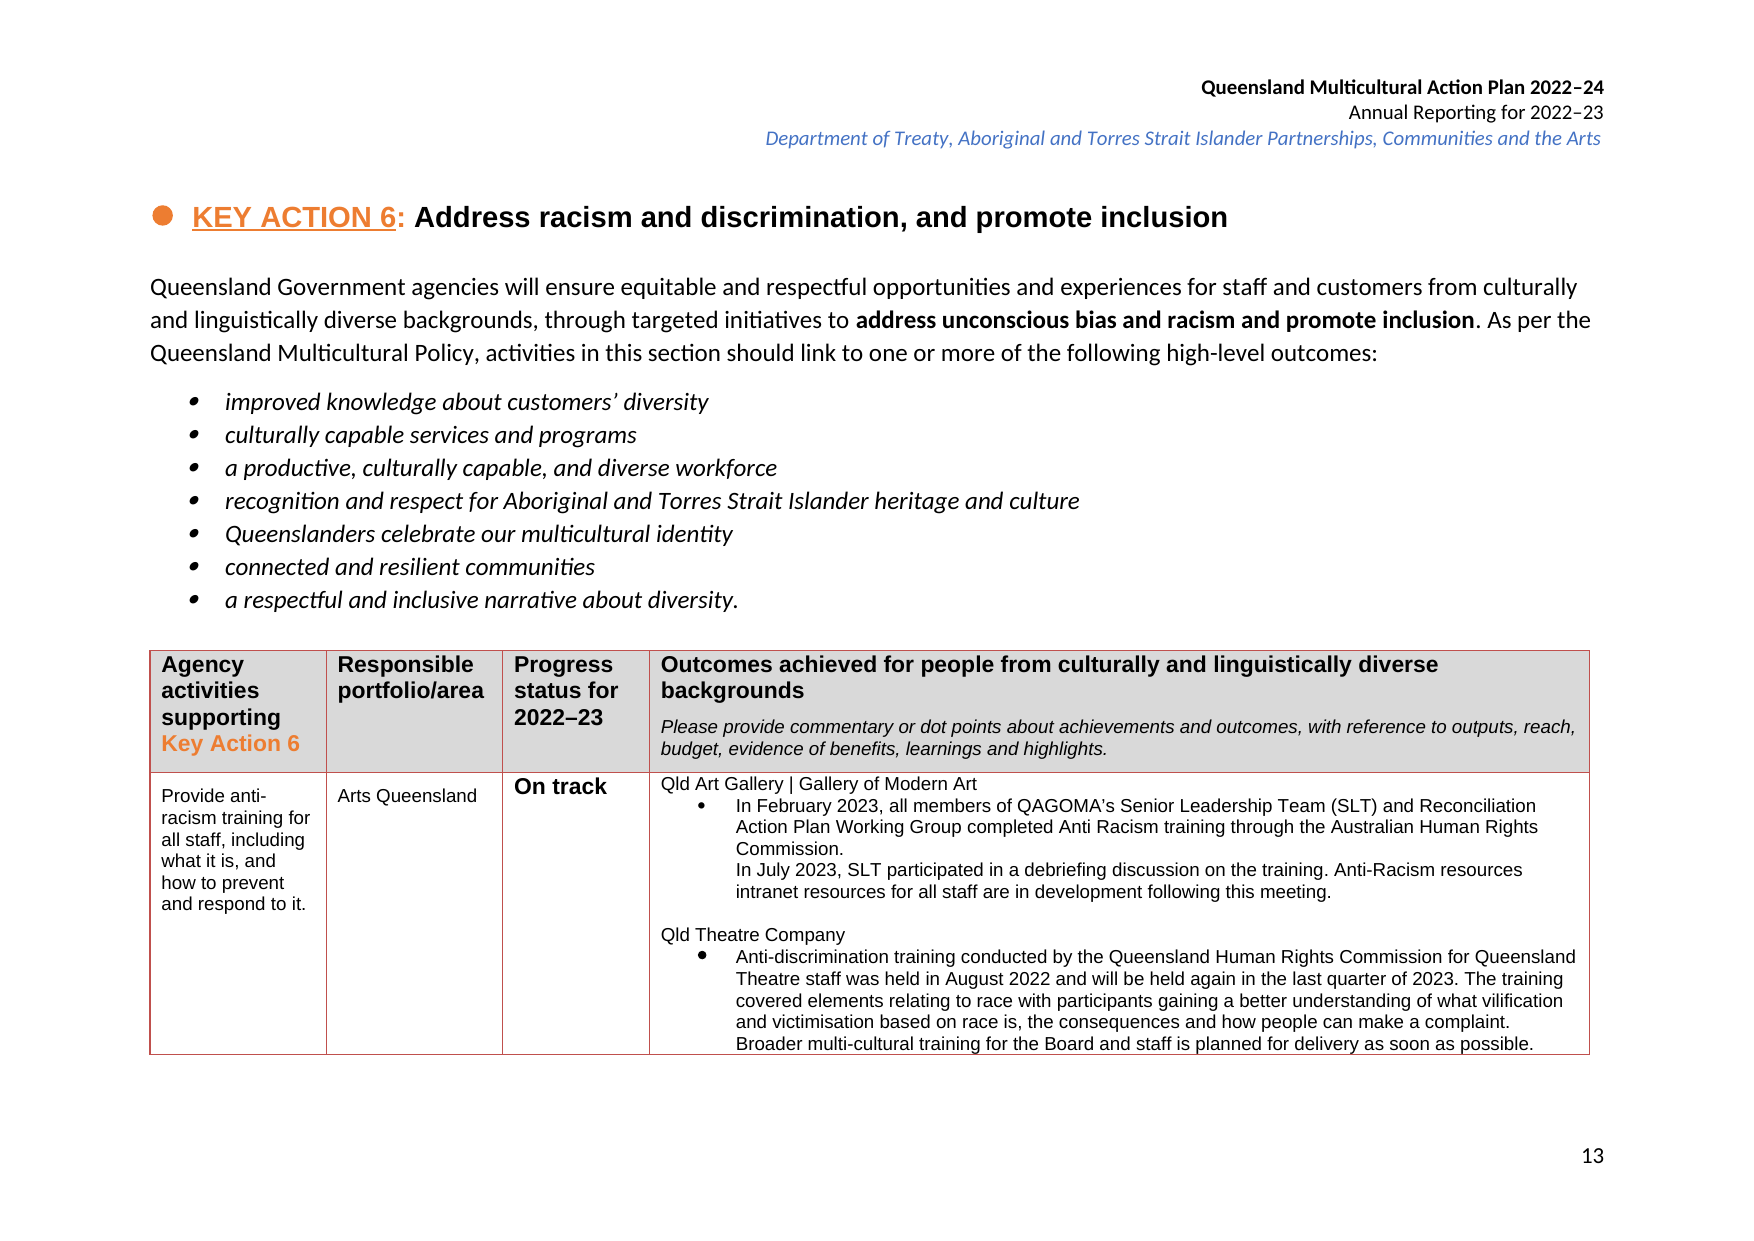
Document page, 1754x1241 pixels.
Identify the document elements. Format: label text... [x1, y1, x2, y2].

list connected and resilient communities [187, 551, 1604, 582]
text Queensland Government agencies will ensure equitable and respectful opportunities and experiences for staff and customers from culturally and linguistically diverse backgrounds, through targeted initiatives to address unconscious bias and racism and promote inclusion. As per the Queensland Multicultural Policy, activities in this section should link to one or more of the following high-level outcomes: [150, 271, 1604, 367]
list recognition and respect for Aboriginal and Torres Strait Islander heritage and culture [187, 485, 1604, 516]
list a productive, culturally capable, and diverse workforce [187, 452, 1604, 483]
list improved knowledge about customers’ diversity [187, 387, 1604, 417]
table_cell [503, 773, 649, 1054]
subtitle KEY ACTION 6: Address racism and discrimination, and promote inclusion [150, 200, 1604, 235]
table_header Agency activities supporting Key Action 6 [151, 651, 326, 772]
table_header Responsible portfolio/area [327, 651, 502, 772]
table_cell Provide anti-racism training for all staff, including what it is, and how to prevent and respond to it. [151, 773, 326, 1054]
list a respectful and inclusive narrative about diversity. [187, 584, 1604, 614]
list culturally capable services and programs [187, 419, 1604, 450]
table_header Progress status for 2022–23 [503, 651, 649, 772]
table_cell Arts Queensland [327, 773, 502, 1054]
list Queenslanders celebrate our multicultural identity [187, 518, 1604, 549]
table_header Outcomes achieved for people from culturally and linguistically diverse backgrounds Please provide commentary or dot points about achievements and outcomes, with reference to outputs, reach, budget, evidence of benefits, learnings and highlights. [650, 651, 1589, 772]
table_cell Qld Art Gallery | Gallery of Modern Art In February 2023, all members of QAGOMA’s Senior Leadership Team (SLT) and Reconciliation Action Plan Working Group completed Anti Racism training through the Australian Human Rights Commission. In July 2023, SLT participated in a debriefing discussion on the training. Anti-Racism resources intranet resources for all staff are in development following this meeting. Qld Theatre Company Anti-discrimination training conducted by the Queensland Human Rights Commission for Queensland Theatre staff was held in August 2022 and will be held again in the last quarter of 2023. The training covered elements relating to race with participants gaining a better understanding of what vilification and victimisation based on race is, the consequences and how people can make a complaint. Broader multi-cultural training for the Board and staff is planned for delivery as soon as possible. [650, 773, 1589, 1054]
